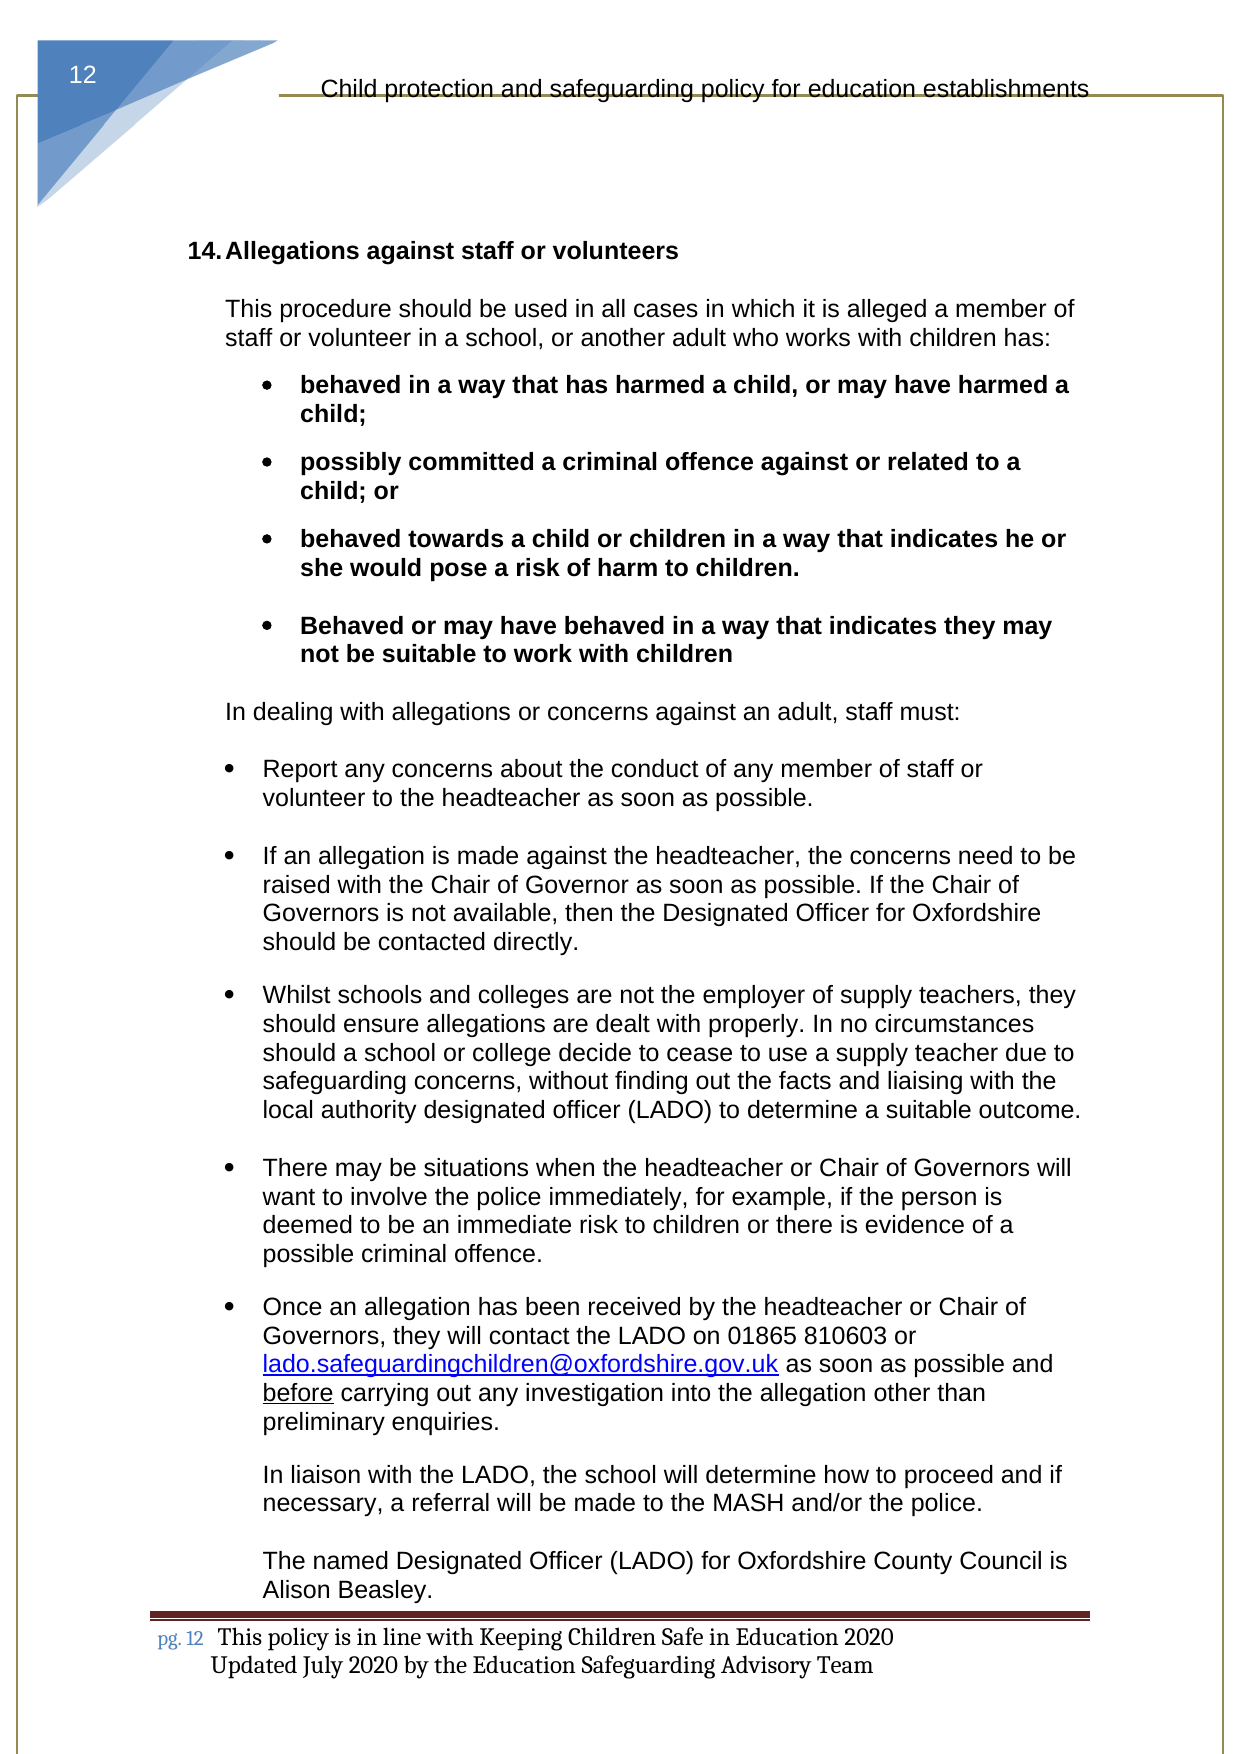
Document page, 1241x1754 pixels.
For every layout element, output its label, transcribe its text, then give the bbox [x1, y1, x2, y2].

list There may be situations when the headteacher or Chair of Governors will want to involve the police immediately, for example, if the person is deemed to be an immediate risk to children or there is evidence of a possible criminal offence. [225, 1153, 1090, 1268]
list Once an allegation has been received by the headteacher or Chair of Governors, they will contact the LADO on 01865 810603 or lado.safeguardingchildren@oxfordshire.gov.uk as soon as possible and before carrying out any investigation into the allegation other than preliminary enquiries. [225, 1292, 1090, 1436]
list Report any concerns about the conduct of any member of staff or volunteer to the headteacher as soon as possible. [225, 754, 1090, 812]
list possibly committed a criminal offence against or related to a child; or [262, 447, 1090, 505]
list If an allegation is made against the headteacher, the concerns need to be raised with the Chair of Governor as soon as possible. If the Chair of Governors is not available, then the Designated Officer for Oxfordshire should be contacted directly. [225, 841, 1090, 956]
text In dealing with allegations or concerns against an adult, staff must: [150, 697, 1090, 726]
list behaved in a way that has harmed a child, or may have harmed a child; [262, 371, 1090, 428]
text This procedure should be used in all cases in which it is alleged a member of staff or volunteer in a school, or another adult who works with children has: [225, 294, 1090, 351]
list Behaved or may have behaved in a way that indicates they may not be suitable to work with children [262, 611, 1090, 668]
text In liaison with the LADO, the school will determine how to proceed and if necessary, a referral will be made to the MASH and/or the police. [262, 1460, 1090, 1517]
picture [37, 40, 279, 209]
list Whilst schools and colleges are not the employer of supply teachers, they should ensure allegations are dealt with properly. In no circumstances should a school or college decide to cease to use a supply teacher due to safeguarding concerns, without finding out the facts and liaising with the local authority designated officer (LADO) to determine a suitable outcome. [225, 980, 1090, 1124]
list behaved towards a child or children in a way that indicates he or she would pose a risk of harm to children. [262, 524, 1090, 582]
text The named Designated Officer (LADO) for Oxfordshire County Council is Alison Beasley. [262, 1546, 1090, 1603]
list Allegations against staff or volunteers [187, 236, 1169, 265]
